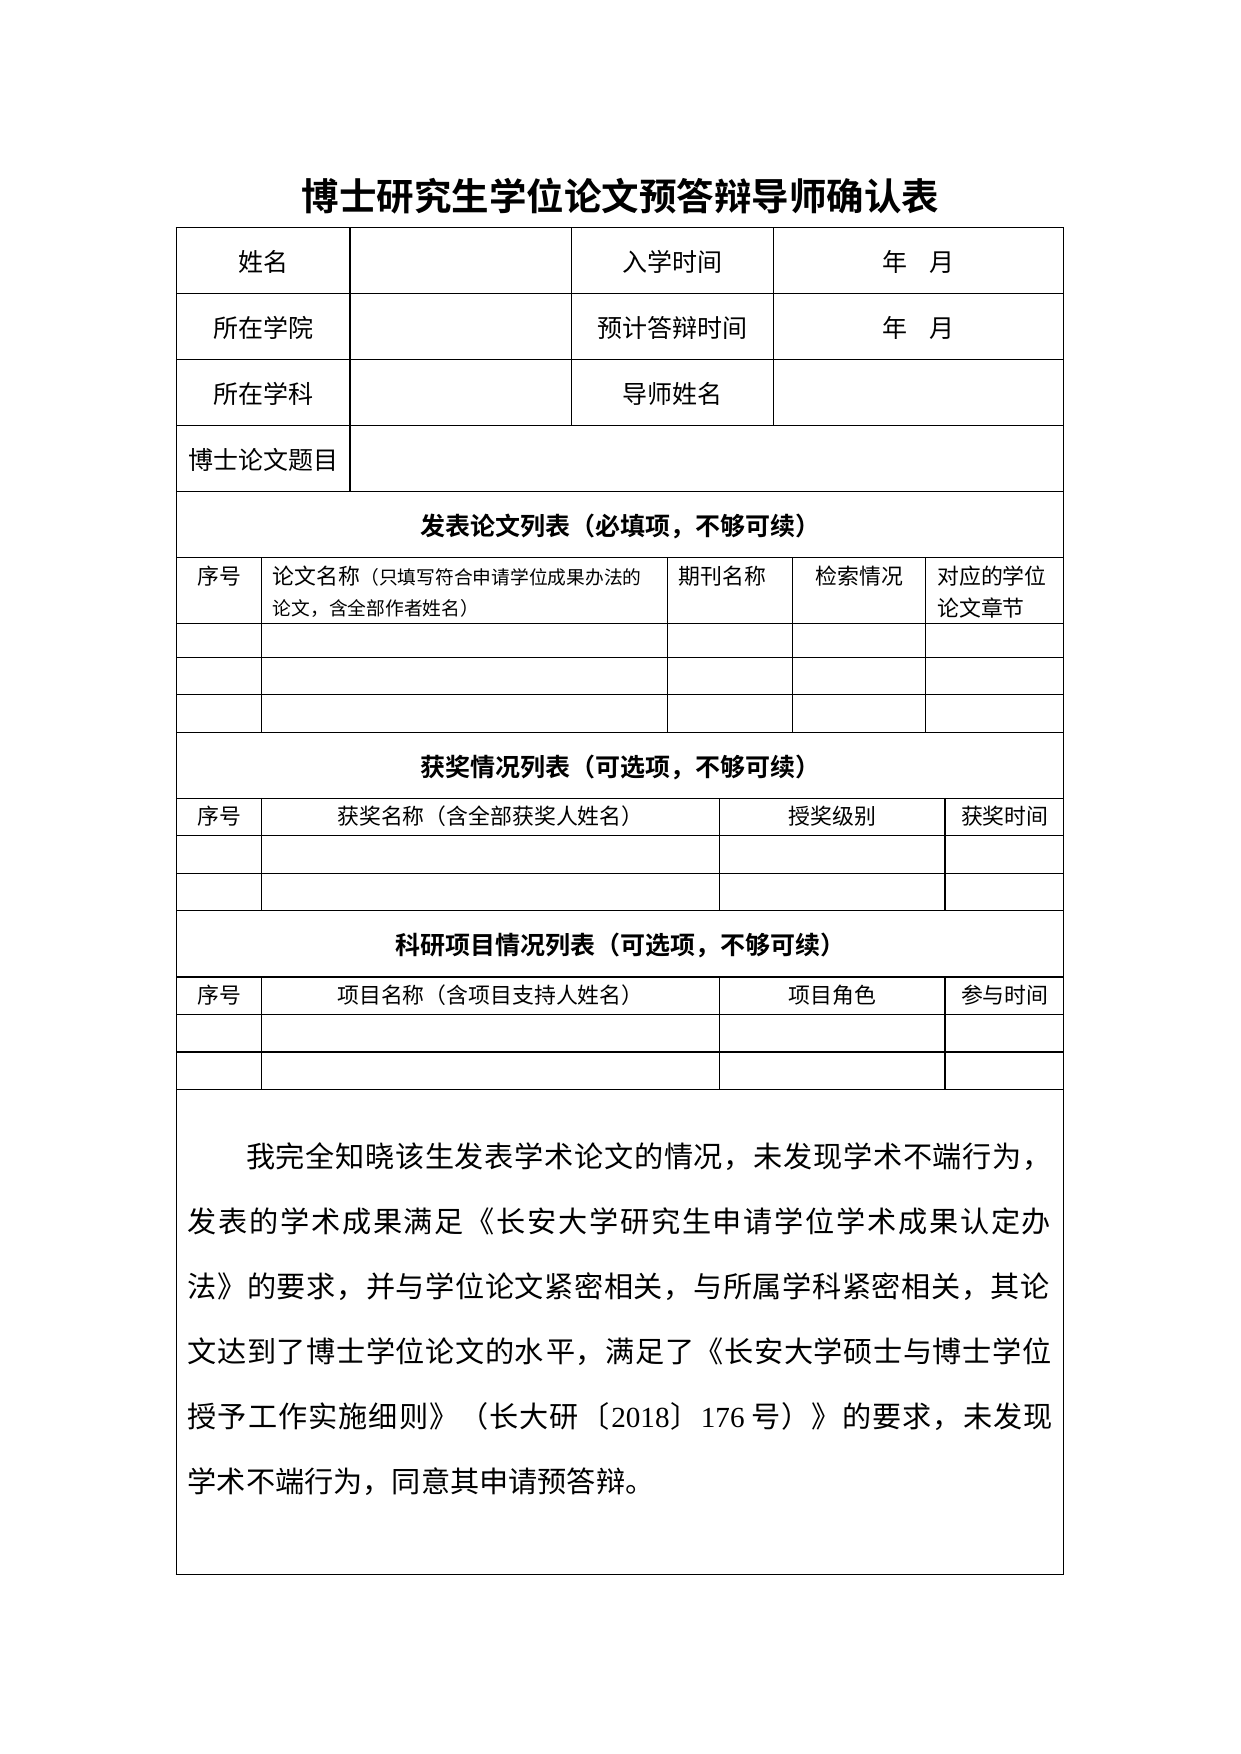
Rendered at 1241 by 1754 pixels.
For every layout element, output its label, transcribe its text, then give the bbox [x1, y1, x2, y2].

table_cell 所在学院 [177, 294, 349, 359]
table_cell [351, 294, 571, 359]
table_cell 获奖情况列表（可选项，不够可续） [177, 733, 1063, 798]
table_cell 年 月 [774, 294, 1063, 359]
table_cell [262, 1015, 719, 1051]
table_cell [262, 658, 667, 694]
table_cell [177, 1015, 261, 1051]
table_cell 导师姓名 [572, 360, 773, 425]
table_cell [262, 624, 667, 657]
table_cell [720, 836, 944, 873]
table_cell [177, 624, 261, 657]
table_cell [177, 874, 261, 910]
table_cell [793, 624, 925, 657]
table_cell 项目角色 [720, 978, 944, 1014]
table_cell [926, 658, 1063, 694]
table_cell 科研项目情况列表（可选项，不够可续） [177, 911, 1063, 976]
text 博士研究生学位论文预答辩导师确认表 [187, 162, 1053, 227]
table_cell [177, 1090, 1063, 1574]
table_cell [668, 658, 792, 694]
table_cell 授奖级别 [720, 799, 944, 835]
table_cell [720, 1053, 944, 1089]
table_cell [177, 836, 261, 873]
table_cell 检索情况 [793, 558, 925, 623]
table_cell [177, 1053, 261, 1089]
table_cell 获奖名称（含全部获奖人姓名） [262, 799, 719, 835]
table_cell 参与时间 [946, 978, 1063, 1014]
table_cell [793, 695, 925, 732]
table_cell [774, 360, 1063, 425]
table_cell 获奖时间 [946, 799, 1063, 835]
table_cell 预计答辩时间 [572, 294, 773, 359]
table_cell [668, 695, 792, 732]
table_cell 序号 [177, 978, 261, 1014]
table_cell [946, 874, 1063, 910]
table_cell [262, 836, 719, 873]
table_cell [926, 695, 1063, 732]
table_cell [177, 695, 261, 732]
table_cell [262, 874, 719, 910]
table_cell [793, 658, 925, 694]
table_header 姓名 [177, 228, 349, 293]
table_cell [720, 874, 944, 910]
table_header [351, 228, 571, 293]
table_cell [351, 360, 571, 425]
table_cell [946, 1015, 1063, 1051]
table_cell [946, 1053, 1063, 1089]
table_cell 博士论文题目 [177, 426, 349, 491]
table_cell 期刊名称 [668, 558, 792, 623]
table_cell [720, 1015, 944, 1051]
table_cell 发表论文列表（必填项，不够可续） [177, 492, 1063, 557]
table_cell [262, 1053, 719, 1089]
table_cell 项目名称（含项目支持人姓名） [262, 978, 719, 1014]
table_cell [668, 624, 792, 657]
table_cell [351, 426, 1063, 491]
table_cell 论文名称（只填写符合申请学位成果办法的论文，含全部作者姓名） [262, 558, 667, 623]
table_cell 对应的学位论文章节 [926, 558, 1063, 623]
table_cell [946, 836, 1063, 873]
table_cell [177, 658, 261, 694]
table_cell 序号 [177, 799, 261, 835]
table_cell [262, 695, 667, 732]
table_cell 所在学科 [177, 360, 349, 425]
table_header 年 月 [774, 228, 1063, 293]
table_cell 序号 [177, 558, 261, 623]
table_header 入学时间 [572, 228, 773, 293]
table_cell [926, 624, 1063, 657]
